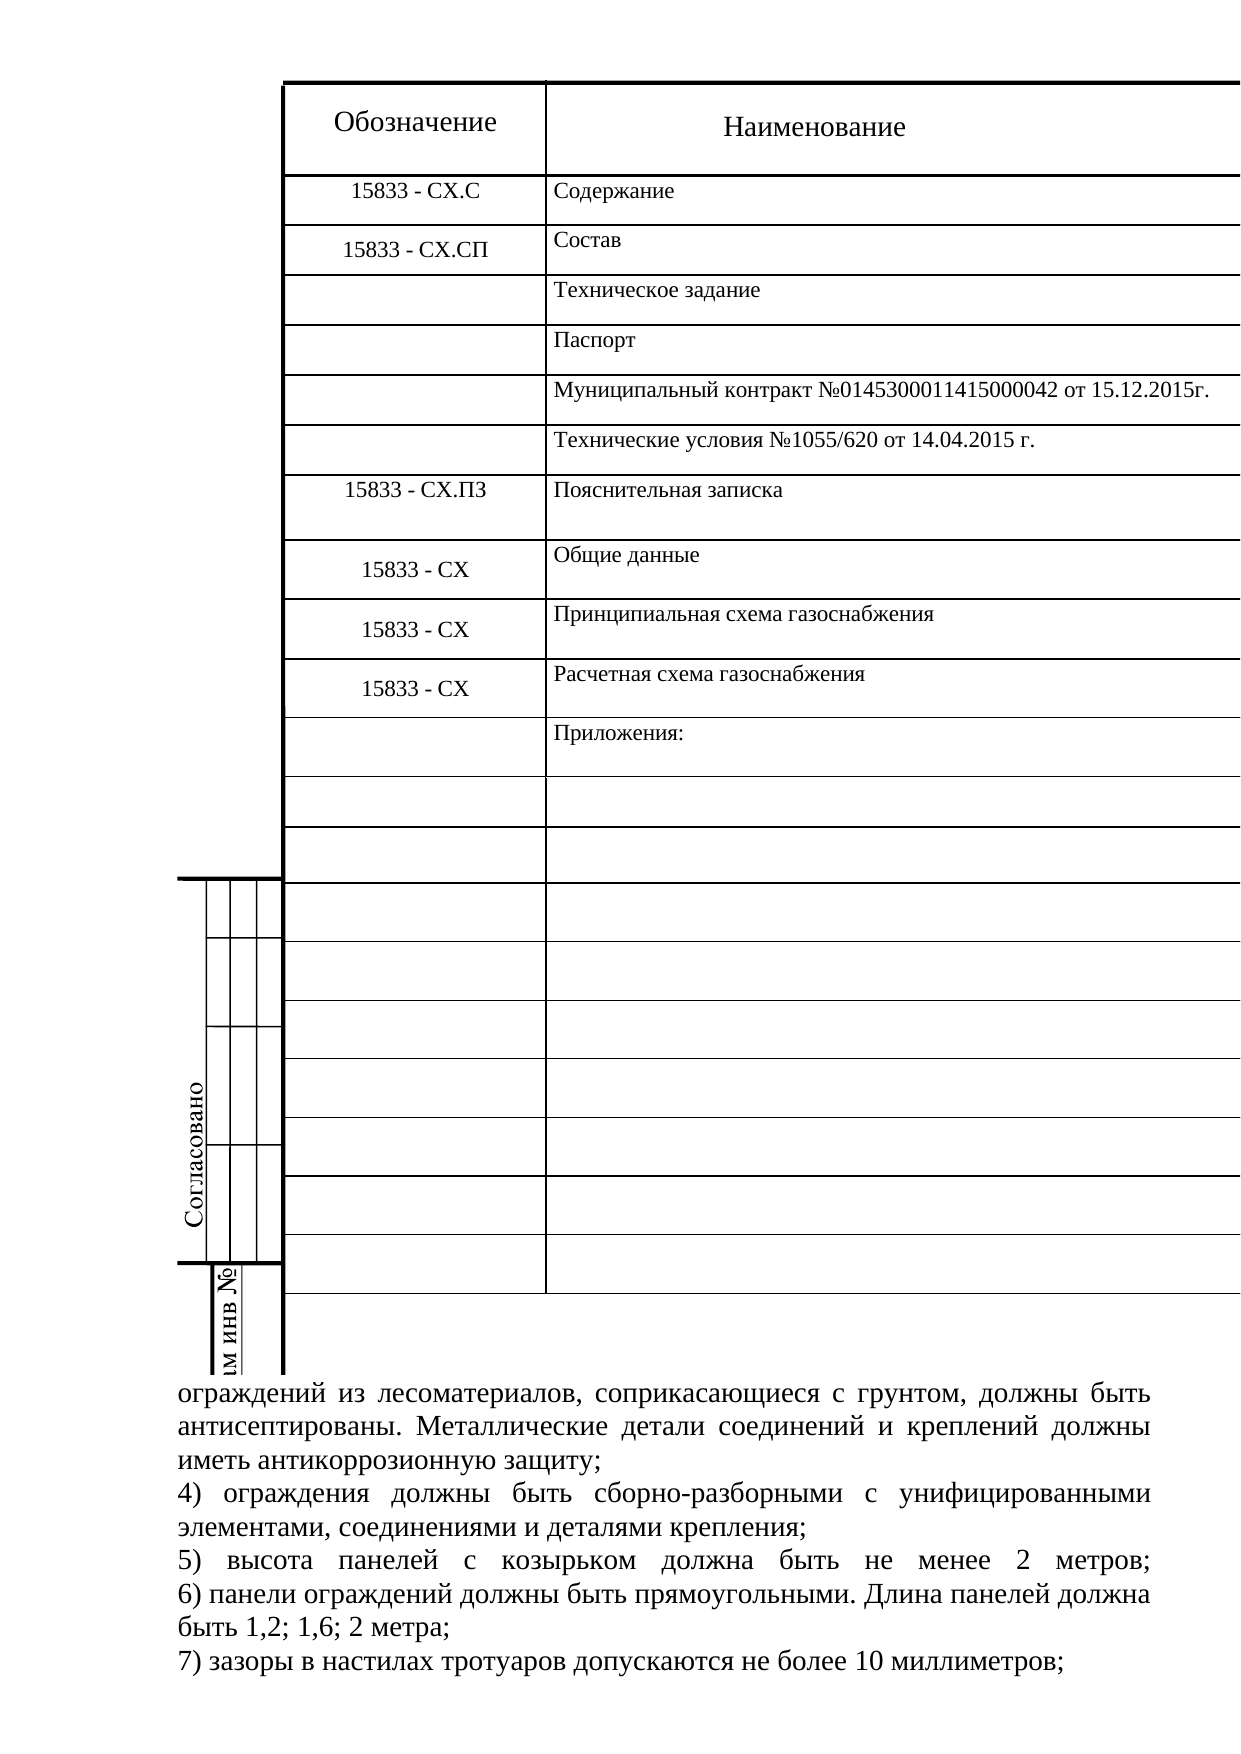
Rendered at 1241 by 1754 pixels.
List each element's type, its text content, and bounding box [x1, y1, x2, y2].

text 3) панели ограждений должны быть из профнастила (металлического волнистого листа) или из железобетона, доборные элементы ограждений (кроме панелей тротуаров, элементов конструкции перил) – из профнастила (металлического волнистого листа) или из железобетона, панели тротуаров и элементы конструкции перил - из лесоматериалов лиственных или хвойных пород не выше 3-го сорта. Для изготовления деталей соединений и креплений допускается применять металл. Материалы, применяемые для изготовления ограждений, должны удовлетворять требованиям соответствующих стандартов или технических условий. Элементы ограждений из лесоматериалов, соприкасающиеся с грунтом, должны быть антисептированы. Металлические детали соединений и креплений должны иметь антикоррозионную защиту; [177, 1375, 1152, 1475]
text 5) высота панелей с козырьком должна быть не менее 2 метров; 6) панели ограждений должны быть прямоугольными. Длина панелей должна быть 1,2; 1,6; 2 метра; [177, 1542, 1152, 1643]
text 4) ограждения должны быть сборно-разборными с унифицированными элементами, соединениями и деталями крепления; [177, 1475, 1152, 1542]
text 7) зазоры в настилах тротуаров допускаются не более 10 миллиметров; [177, 1643, 1152, 1677]
